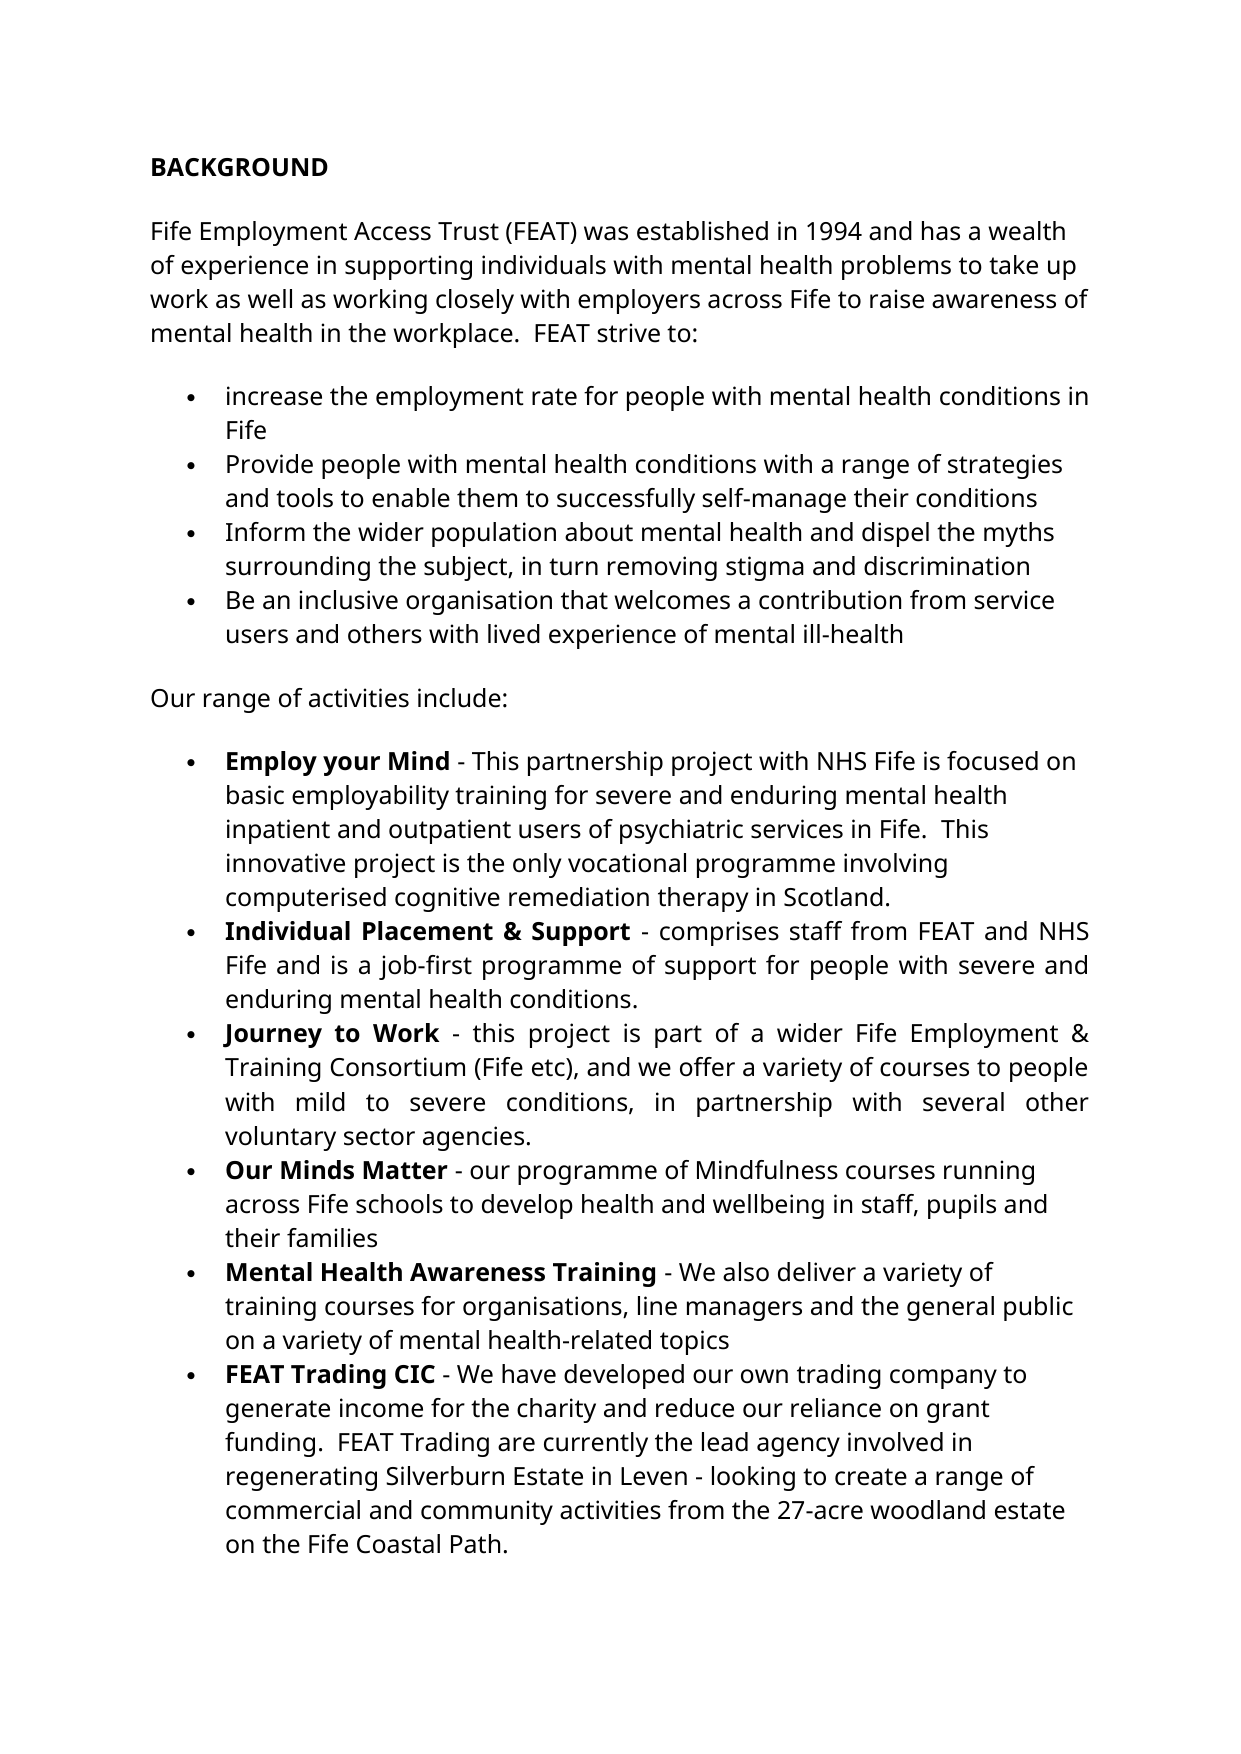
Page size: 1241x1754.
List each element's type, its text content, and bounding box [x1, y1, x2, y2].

list Individual Placement & Support - comprises staff from FEAT and NHS Fife and is a job-first programme of support for people with severe and enduring mental health conditions. [187, 914, 1090, 1016]
list Employ your Mind - This partnership project with NHS Fife is focused on basic employability training for severe and enduring mental health inpatient and outpatient users of psychiatric services in Fife. This innovative project is the only vocational programme involving computerised cognitive remediation therapy in Scotland. [187, 743, 1090, 914]
text Fife Employment Access Trust (FEAT) was established in 1994 and has a wealth of experience in supporting individuals with mental health problems to take up work as well as working closely with employers across Fife to raise awareness of mental health in the workplace. FEAT strive to: [150, 213, 1090, 349]
list Inform the wider population about mental health and dispel the myths surrounding the subject, in turn removing stigma and discrimination [187, 515, 1090, 583]
text BACKGROUND [150, 150, 1090, 184]
list Our Minds Matter - our programme of Mindfulness courses running across Fife schools to develop health and wellbeing in staff, pupils and their families [187, 1152, 1090, 1254]
list increase the employment rate for people with mental health conditions in Fife [187, 379, 1090, 447]
list Mental Health Awareness Training - We also deliver a variety of training courses for organisations, line managers and the general public on a variety of mental health-related topics [187, 1254, 1090, 1357]
list Provide people with mental health conditions with a range of strategies and tools to enable them to successfully self-manage their conditions [187, 447, 1090, 515]
list FEAT Trading CIC - We have developed our own trading company to generate income for the charity and reduce our reliance on grant funding. FEAT Trading are currently the lead agency involved in regenerating Silverburn Estate in Leven - looking to create a range of commercial and community activities from the 27-acre woodland estate on the Fife Coastal Path. [187, 1357, 1090, 1561]
text Our range of activities include: [150, 680, 1090, 714]
list Be an inclusive organisation that welcomes a contribution from service users and others with lived experience of mental ill-health [187, 583, 1090, 651]
list Journey to Work - this project is part of a wider Fife Employment & Training Consortium (Fife etc), and we offer a variety of courses to people with mild to severe conditions, in partnership with several other voluntary sector agencies. [187, 1016, 1090, 1152]
